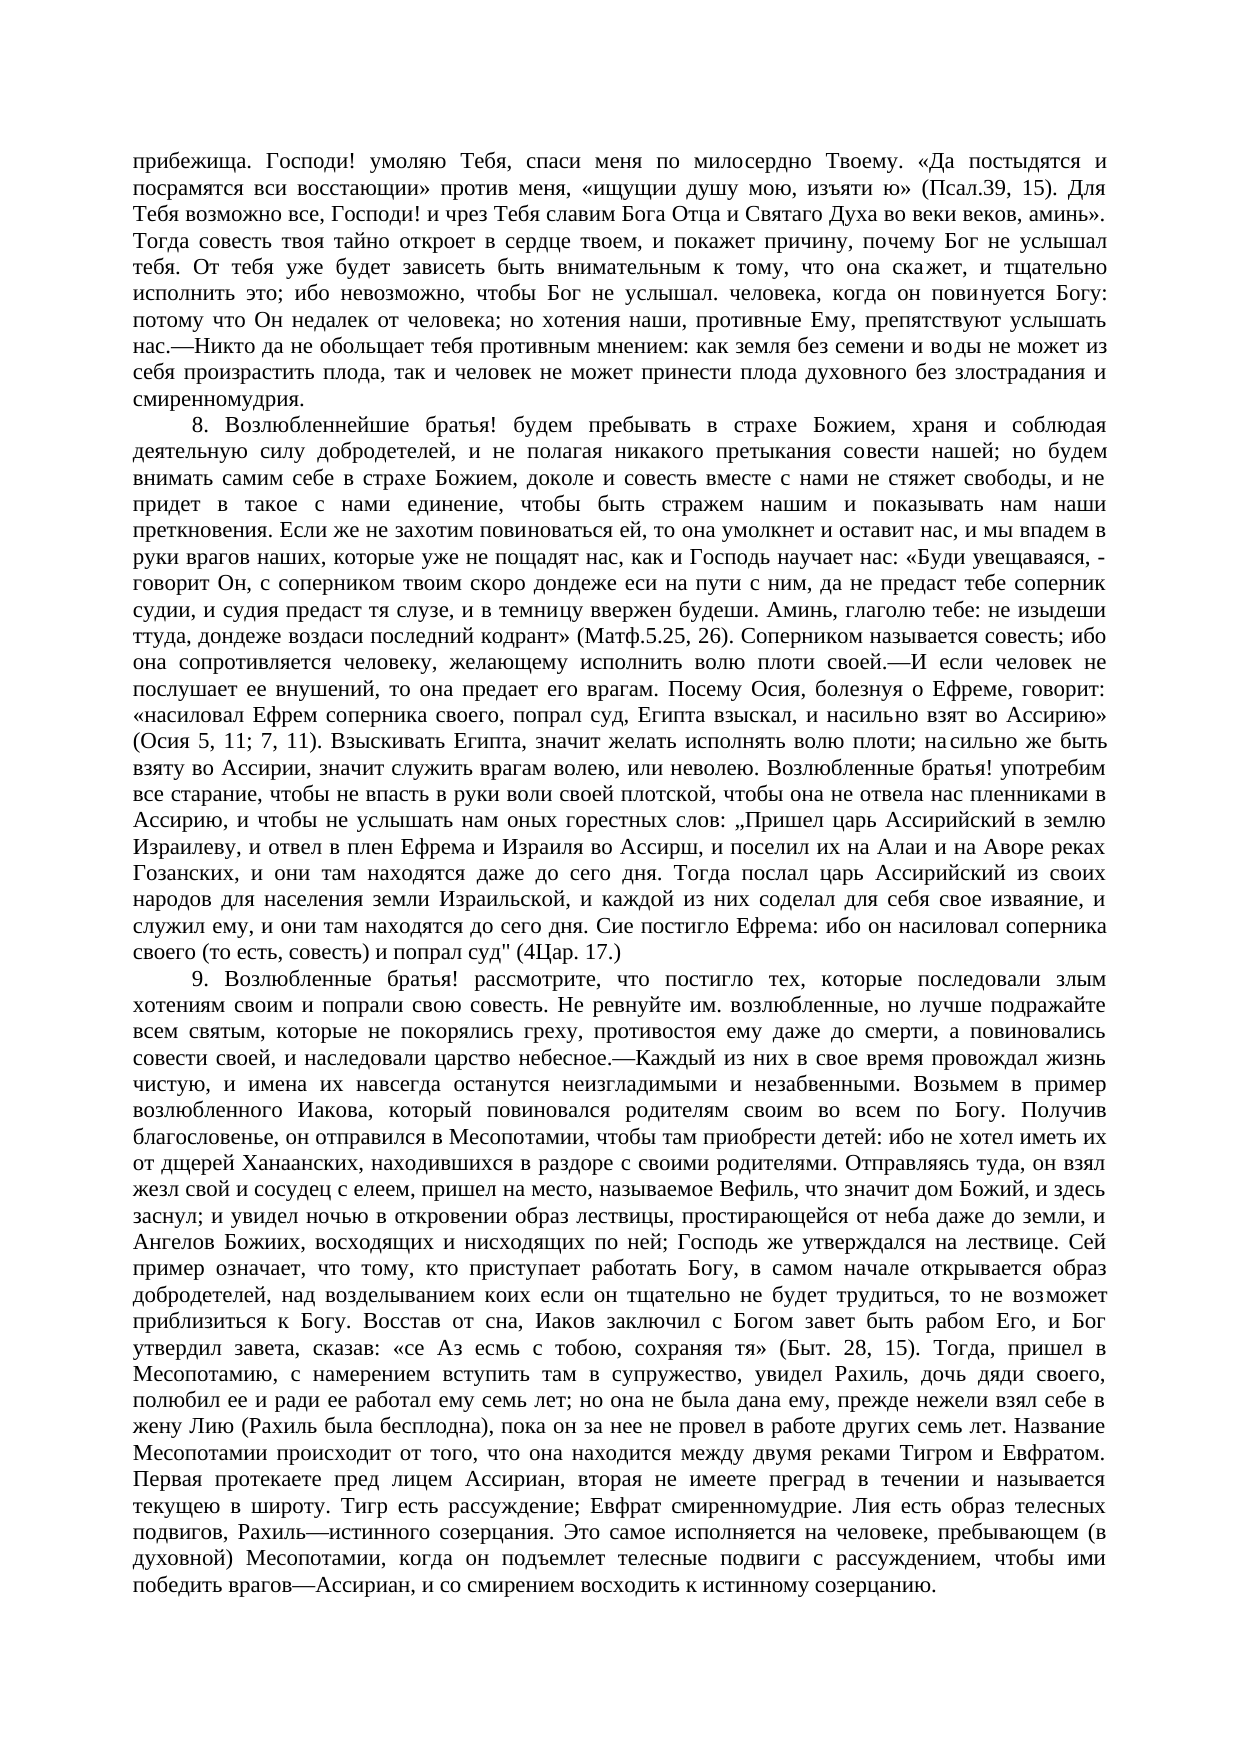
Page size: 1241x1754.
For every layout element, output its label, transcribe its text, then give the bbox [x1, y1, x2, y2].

text 9. Возлюбленные братья! рассмотрите, что постигло тех, которые последовали злым хотениям своим и попрали свою совесть. Не ревнуйте им. возлюбленные, но лучше подражайте всем святым, которые не покорялись греху, противостоя ему даже до смерти, а повиновались совести своей, и наследовали царство небесное.—Каждый из них в свое время провождал жизнь чистую, и имена их навсегда останутся неизгладимыми и незабвенными. Возьмем в пример возлюбленного Иакова, который повиновался родителям своим во всем по Богу. Получив благословенье, он отправился в Месопотамии, чтобы там приобрести детей: ибо не хотел иметь их от дщерей Ханаанских, находившихся в раздоре с своими родителями. Отправляясь туда, он взял жезл свой и сосудец с елеем, пришел на место, называемое Вефиль, что значит дом Божий, и здесь заснул; и увидел ночью в откровении образ лествицы, простирающейся от неба даже до земли, и Ангелов Божиих, восходящих и нисходящих по ней; Господь же утверждался на лествице. Сей пример означает, что тому, кто приступает работать Богу, в самом начале открывается образ добродетелей, над возделыванием коих если он тщательно не будет трудиться, то не возможет приблизиться к Богу. Восстав от сна, Иаков заключил с Богом завет быть рабом Его, и Бог утвердил завета, сказав: «се Аз есмь с тобою, сохраняя тя» (Быт. 28, 15). Тогда, пришел в Месопотамию, с намерением вступить там в супружество, увидел Рахиль, дочь дяди своего, полюбил ее и ради ее работал ему семь лет; но она не была дана ему, прежде нежели взял себе в жену Лию (Рахиль была бесплодна), пока он за нее не провел в работе других семь лет. Название Месопотамии происходит от того, что она находится между двумя реками Тигром и Евфратом. Первая протекаете пред лицем Ассириан, вторая не имеете преград в течении и называется текущею в широту. Тигр есть рассуждение; Евфрат смиренномудрие. Лия есть образ телесных подвигов, Рахиль—истинного созерцания. Это самое исполняется на человеке, пребывающем (в духовной) Месопотамии, когда он подъемлет телесные подвиги с рассуждением, чтобы ими победить врагов—Ассириан, и со смирением восходить к истинному созерцанию. [133, 964, 1108, 1597]
text 8. Возлюбленнейшие братья! будем пребывать в страхе Божием, храня и соблюдая деятельную силу добродетелей, и не полагая никакого претыкания совести нашей; но будем внимать самим себе в страхе Божием, доколе и совесть вместе с нами не стяжет свободы, и не придет в такое с нами единение, чтобы быть стражем нашим и показывать нам наши преткновения. Если же не захотим повиноваться ей, то она умолкнет и оставит нас, и мы впадем в руки врагов наших, которые уже не пощадят нас, как и Господь научает нас: «Буди увещаваяся, - говорит Он, с соперником твоим скоро дондеже еси на пути с ним, да не предаст тебе соперник судии, и судия предаст тя слузе, и в темницу ввержен будеши. Аминь, глаголю тебе: не изыдеши ттуда, дондеже воздаси последний кодрант» (Матф.5.25, 26). Соперником называется совесть; ибо она сопротивляется человеку, желающему исполнить волю плоти своей.—И если человек не послушает ее внушений, то она предает его врагам. Посему Осия, болезнуя о Ефреме, говорит: «насиловал Ефрем соперника своего, попрал суд, Египта взыскал, и насильно взят во Ассирию» (Осия 5, 11; 7, 11). Взыскивать Египта, значит желать исполнять волю плоти; насильно же быть взяту во Ассирии, значит служить врагам волею, или неволею. Возлюбленные братья! употребим все старание, чтобы не впасть в руки воли своей плотской, чтобы она не отвела нас пленниками в Ассирию, и чтобы не услышать нам оных горестных слов: „Пришел царь Ассирийский в землю Израилеву, и отвел в плен Ефрема и Израиля во Ассирш, и поселил их на Алаи и на Аворе реках Гозанских, и они там находятся даже до сего дня. Тогда послал царь Ассирийский из своих народов для населения земли Израильской, и каждой из них соделал для себя свое изваяние, и служил ему, и они там находятся до сего дня. Сие постигло Ефрема: ибо он насиловал соперника своего (то есть, совесть) и попрал суд" (4Цар. 17.) [133, 411, 1108, 964]
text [133, 148, 1108, 411]
